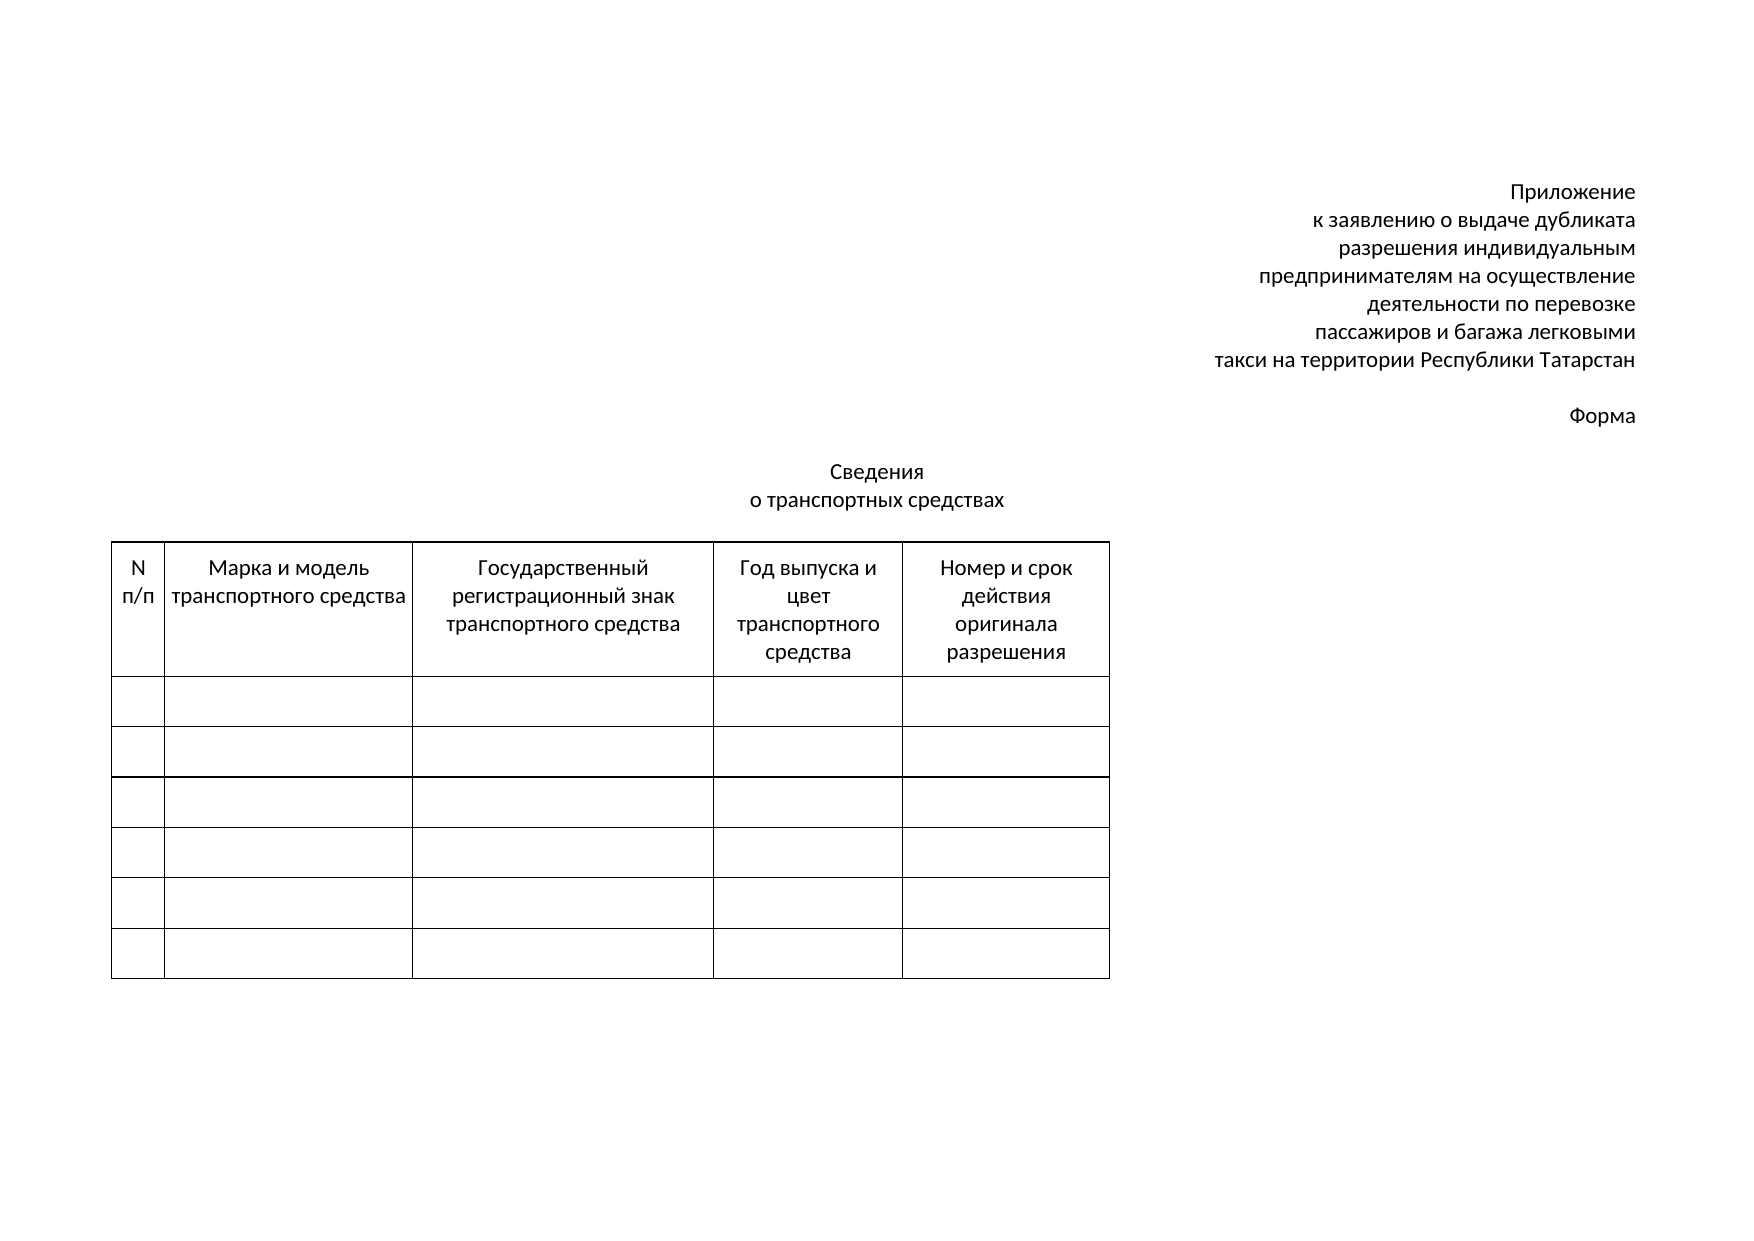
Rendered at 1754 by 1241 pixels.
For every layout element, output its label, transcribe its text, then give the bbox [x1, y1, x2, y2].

table_cell [903, 778, 1109, 827]
text Форма [118, 401, 1636, 429]
text Приложение [118, 177, 1636, 205]
table_cell [165, 727, 412, 776]
table_cell [165, 778, 412, 827]
table_cell [413, 778, 713, 827]
text предпринимателям на осуществление [118, 261, 1636, 289]
table_cell [903, 677, 1109, 726]
text разрешения индивидуальным [118, 233, 1636, 261]
table_cell [903, 878, 1109, 927]
table_header Год выпуска и цвет транспортного средства [714, 543, 902, 676]
table_cell [112, 929, 164, 978]
table_cell [165, 878, 412, 927]
table_header Государственный регистрационный знак транспортного средства [413, 543, 713, 676]
table_cell [413, 828, 713, 877]
text к заявлению о выдаче дубликата [118, 205, 1636, 233]
table_header Марка и модель транспортного средства [165, 543, 412, 676]
table_cell [165, 828, 412, 877]
table_cell [413, 878, 713, 927]
table_header Номер и срок действия оригинала разрешения [903, 543, 1109, 676]
table_cell [413, 929, 713, 978]
table_cell [714, 677, 902, 726]
table_cell [112, 677, 164, 726]
table_cell [112, 727, 164, 776]
table_cell [714, 878, 902, 927]
table_cell [903, 828, 1109, 877]
text такси на территории Республики Татарстан [118, 345, 1636, 373]
table_cell [112, 878, 164, 927]
text пассажиров и багажа легковыми [118, 317, 1636, 345]
table_cell [112, 778, 164, 827]
table_cell [165, 677, 412, 726]
table_cell [903, 929, 1109, 978]
table_cell [413, 727, 713, 776]
table_cell [413, 677, 713, 726]
text деятельности по перевозке [118, 289, 1636, 317]
table_cell [165, 929, 412, 978]
text Сведения [118, 457, 1636, 485]
table_cell [903, 727, 1109, 776]
table_cell [714, 929, 902, 978]
table_cell [714, 778, 902, 827]
table_cell [112, 828, 164, 877]
text о транспортных средствах [118, 485, 1636, 513]
table_cell [714, 828, 902, 877]
table_header N п/п [112, 543, 164, 676]
table_cell [714, 727, 902, 776]
